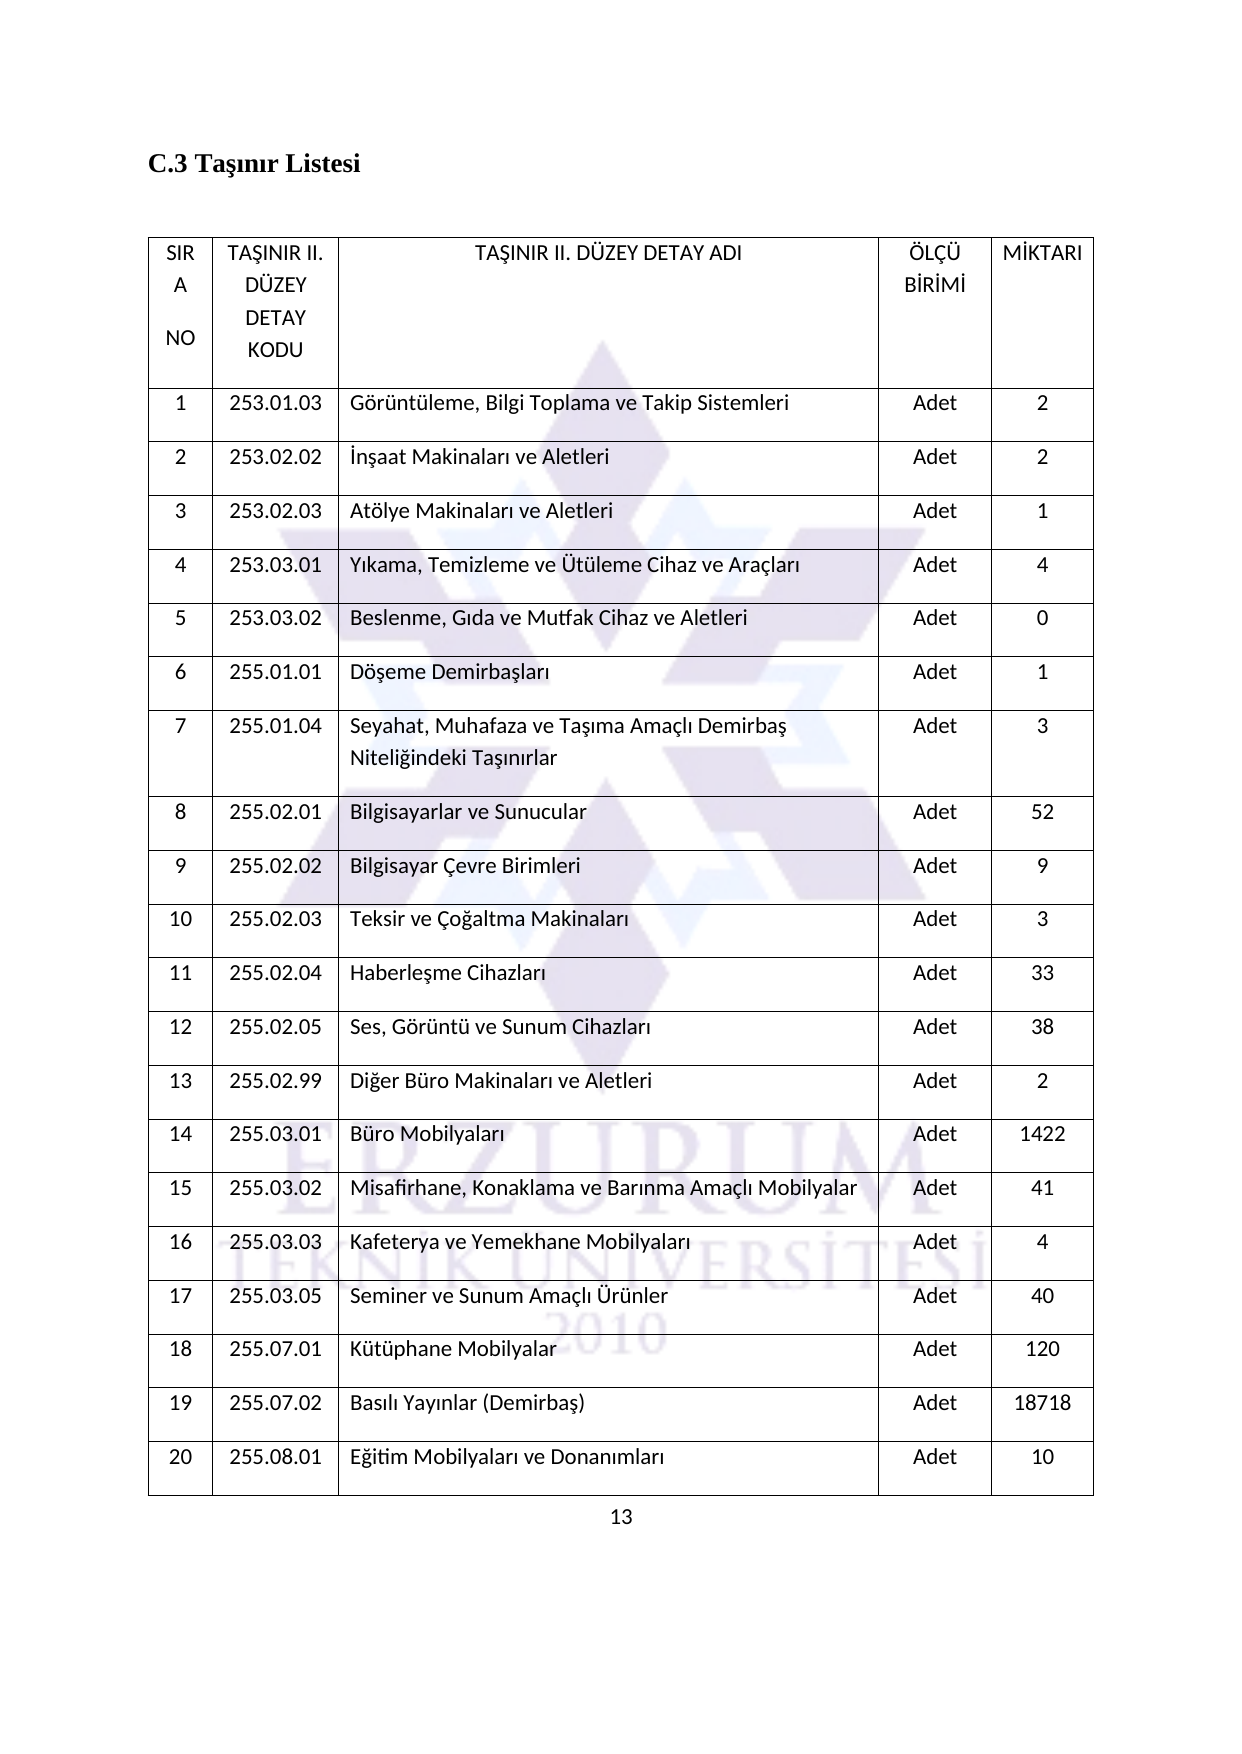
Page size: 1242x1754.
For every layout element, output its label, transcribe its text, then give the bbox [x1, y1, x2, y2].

table_cell 12 [149, 1012, 212, 1065]
table_cell Misafirhane, Konaklama ve Barınma Amaçlı Mobilyalar [339, 1173, 878, 1226]
table_cell 255.07.02 [213, 1388, 338, 1441]
table_cell 255.08.01 [213, 1442, 338, 1495]
table_header TAŞINIR II. DÜZEY DETAY ADI [339, 238, 878, 387]
table_cell 40 [992, 1281, 1093, 1333]
table_cell Döşeme Demirbaşları [339, 657, 878, 710]
table_cell Adet [879, 1066, 991, 1118]
table_cell Adet [879, 1388, 991, 1441]
table_cell 255.01.04 [213, 711, 338, 796]
table_cell 3 [992, 905, 1093, 957]
table_cell 11 [149, 958, 212, 1011]
table_cell Atölye Makinaları ve Aletleri [339, 496, 878, 549]
table_cell Adet [879, 1335, 991, 1387]
table_cell 9 [149, 851, 212, 903]
table_cell Seminer ve Sunum Amaçlı Ürünler [339, 1281, 878, 1333]
table_cell Beslenme, Gıda ve Mutfak Cihaz ve Aletleri [339, 604, 878, 656]
table_cell Haberleşme Cihazları [339, 958, 878, 1011]
table_cell 255.02.01 [213, 797, 338, 850]
table_cell 1422 [992, 1120, 1093, 1172]
table_cell 52 [992, 797, 1093, 850]
table_cell Adet [879, 797, 991, 850]
table_cell Eğitim Mobilyaları ve Donanımları [339, 1442, 878, 1495]
table_cell Adet [879, 905, 991, 957]
table_cell Adet [879, 389, 991, 441]
table_cell 17 [149, 1281, 212, 1333]
table_cell 9 [992, 851, 1093, 903]
table_cell Bilgisayarlar ve Sunucular [339, 797, 878, 850]
table_cell Adet [879, 711, 991, 796]
table_cell 253.01.03 [213, 389, 338, 441]
table_cell Adet [879, 604, 991, 656]
table_cell Teksir ve Çoğaltma Makinaları [339, 905, 878, 957]
table_header SIRA NO [149, 238, 212, 387]
table_cell Adet [879, 1442, 991, 1495]
table_cell 255.02.05 [213, 1012, 338, 1065]
table_cell Adet [879, 851, 991, 903]
table_cell 6 [149, 657, 212, 710]
table_cell Adet [879, 657, 991, 710]
table_cell Adet [879, 1173, 991, 1226]
table_cell 1 [992, 496, 1093, 549]
table_cell 13 [149, 1066, 212, 1118]
table_cell 255.03.01 [213, 1120, 338, 1172]
table_cell Seyahat, Muhafaza ve Taşıma Amaçlı Demirbaş Niteliğindeki Taşınırlar [339, 711, 878, 796]
table_cell 14 [149, 1120, 212, 1172]
table_cell 18718 [992, 1388, 1093, 1441]
table_cell Adet [879, 1281, 991, 1333]
table_cell 255.02.03 [213, 905, 338, 957]
table_cell Büro Mobilyaları [339, 1120, 878, 1172]
table_cell 253.02.03 [213, 496, 338, 549]
table_cell Basılı Yayınlar (Demirbaş) [339, 1388, 878, 1441]
table_cell 19 [149, 1388, 212, 1441]
table_cell 10 [149, 905, 212, 957]
table_cell 253.02.02 [213, 442, 338, 495]
table_cell Ses, Görüntü ve Sunum Cihazları [339, 1012, 878, 1065]
table_cell Adet [879, 958, 991, 1011]
table_cell Adet [879, 1120, 991, 1172]
table_cell 0 [992, 604, 1093, 656]
table_cell 255.03.02 [213, 1173, 338, 1226]
table_cell 4 [992, 1227, 1093, 1280]
table_cell 8 [149, 797, 212, 850]
table_cell 2 [992, 442, 1093, 495]
table_cell 255.03.05 [213, 1281, 338, 1333]
table_cell 255.03.03 [213, 1227, 338, 1280]
table_cell 10 [992, 1442, 1093, 1495]
table_cell 2 [992, 389, 1093, 441]
table_cell 3 [149, 496, 212, 549]
table_cell Diğer Büro Makinaları ve Aletleri [339, 1066, 878, 1118]
table_cell 38 [992, 1012, 1093, 1065]
table_cell Görüntüleme, Bilgi Toplama ve Takip Sistemleri [339, 389, 878, 441]
table_cell 255.02.02 [213, 851, 338, 903]
table_cell 33 [992, 958, 1093, 1011]
table_cell 15 [149, 1173, 212, 1226]
table_header ÖLÇÜ BİRİMİ [879, 238, 991, 387]
table_cell 120 [992, 1335, 1093, 1387]
table_cell 18 [149, 1335, 212, 1387]
table_cell İnşaat Makinaları ve Aletleri [339, 442, 878, 495]
table_cell Kafeterya ve Yemekhane Mobilyaları [339, 1227, 878, 1280]
table_cell 3 [992, 711, 1093, 796]
table_cell Adet [879, 496, 991, 549]
table_cell 253.03.02 [213, 604, 338, 656]
table_cell 255.01.01 [213, 657, 338, 710]
table_cell Yıkama, Temizleme ve Ütüleme Cihaz ve Araçları [339, 550, 878, 602]
table_cell 16 [149, 1227, 212, 1280]
table_header TAŞINIR II. DÜZEY DETAY KODU [213, 238, 338, 387]
table_cell 255.07.01 [213, 1335, 338, 1387]
table_cell 255.02.04 [213, 958, 338, 1011]
table_header MİKTARI [992, 238, 1093, 387]
table_cell 4 [992, 550, 1093, 602]
table_cell 1 [992, 657, 1093, 710]
table_cell 7 [149, 711, 212, 796]
table_cell 2 [149, 442, 212, 495]
table_cell Adet [879, 442, 991, 495]
table_cell 4 [149, 550, 212, 602]
table_cell 5 [149, 604, 212, 656]
table_cell 41 [992, 1173, 1093, 1226]
table_cell Adet [879, 1012, 991, 1065]
subtitle C.3 Taşınır Listesi [148, 148, 1094, 179]
table_cell 253.03.01 [213, 550, 338, 602]
table_cell 2 [992, 1066, 1093, 1118]
table_cell Adet [879, 1227, 991, 1280]
table_cell Bilgisayar Çevre Birimleri [339, 851, 878, 903]
table_cell 20 [149, 1442, 212, 1495]
table_cell Kütüphane Mobilyalar [339, 1335, 878, 1387]
table_cell Adet [879, 550, 991, 602]
table_cell 255.02.99 [213, 1066, 338, 1118]
table_cell 1 [149, 389, 212, 441]
